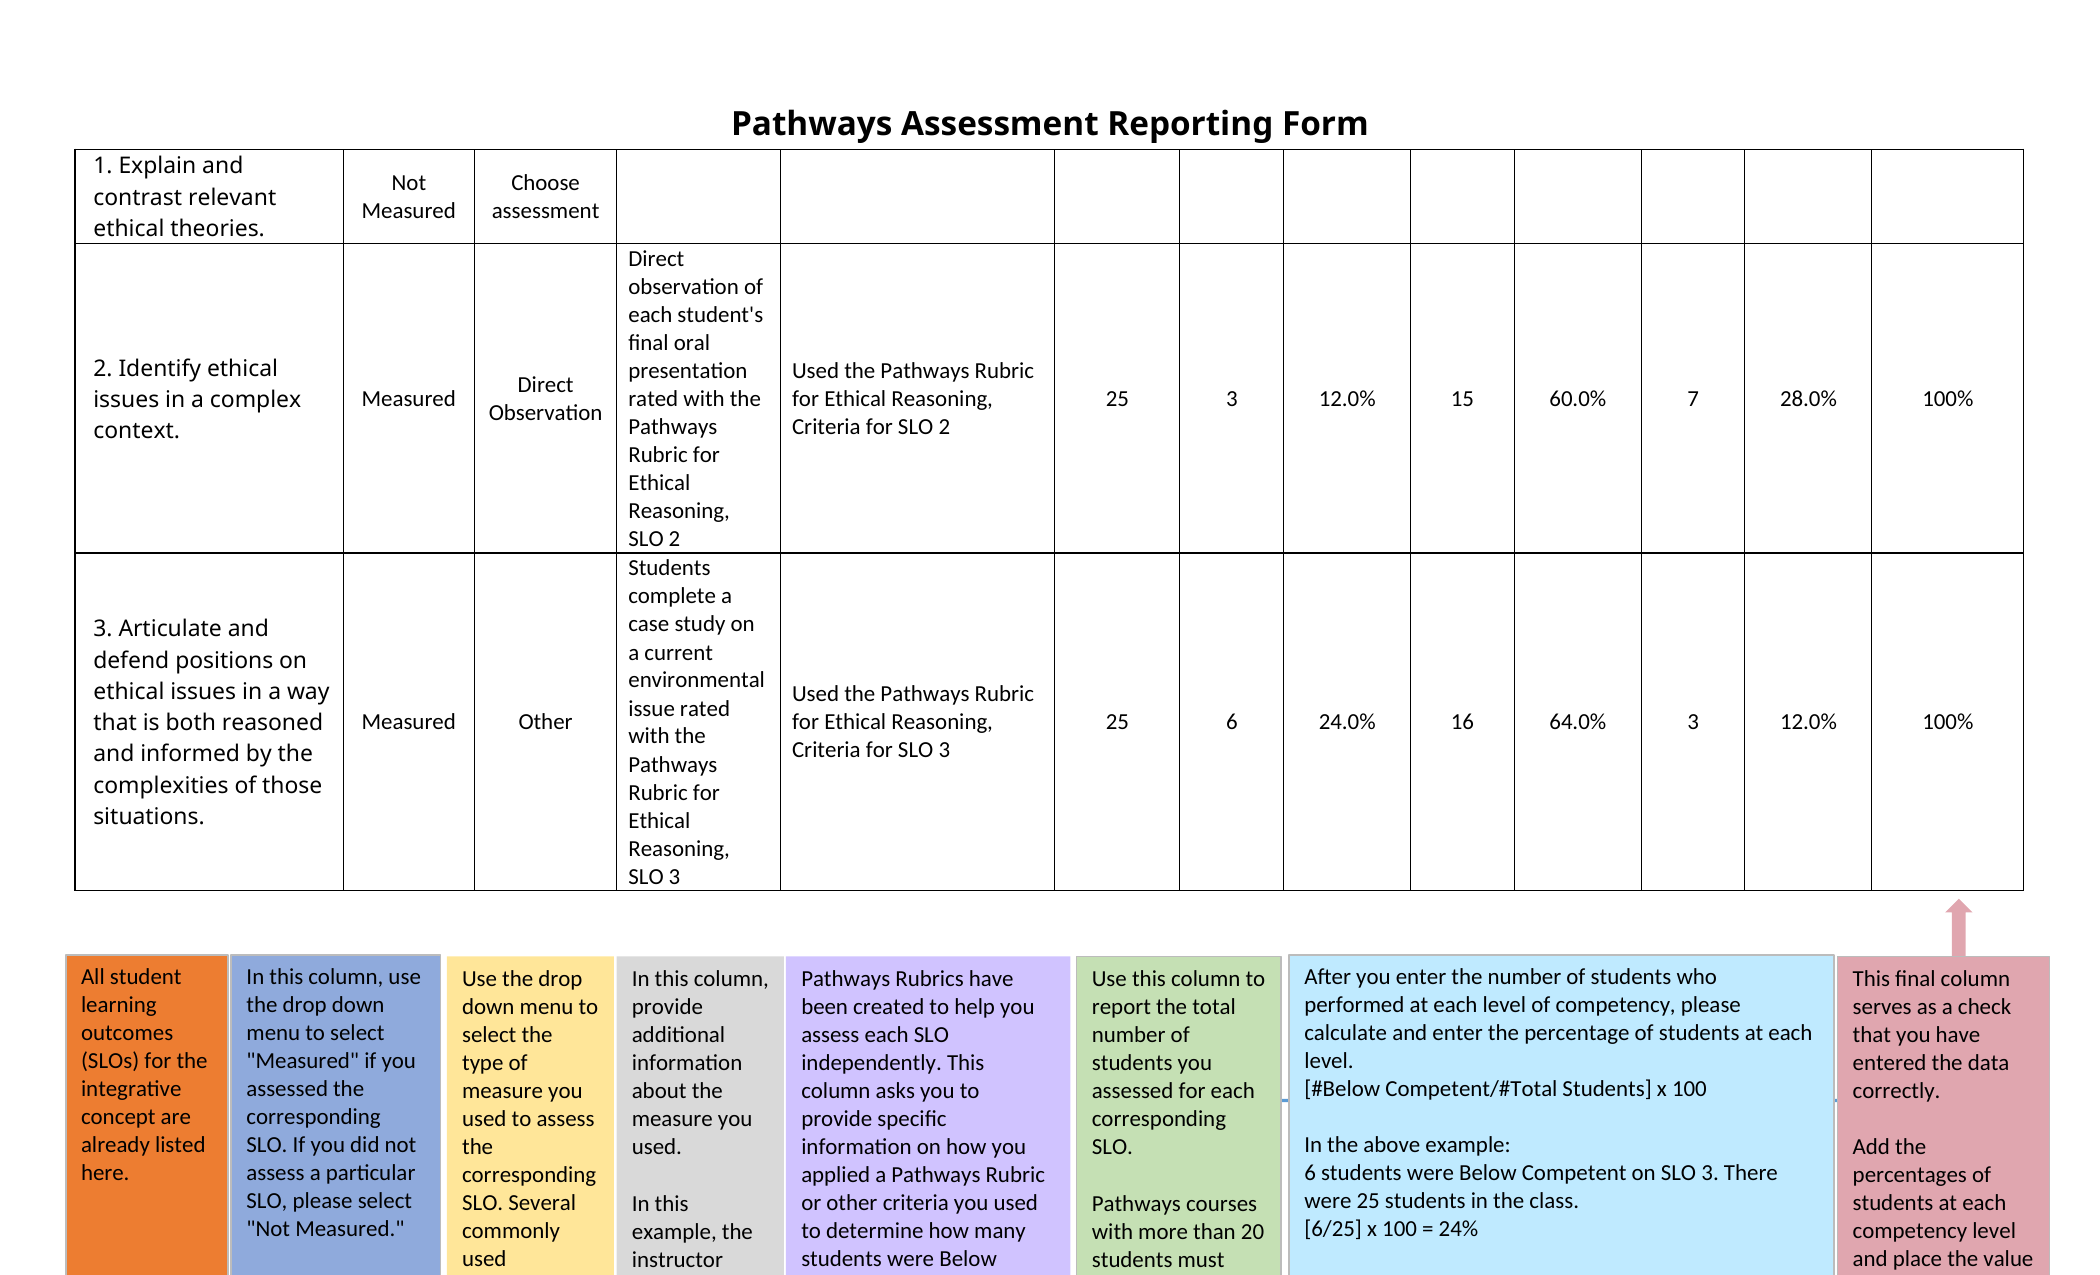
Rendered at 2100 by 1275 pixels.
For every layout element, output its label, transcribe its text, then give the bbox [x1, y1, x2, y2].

table_cell 3. Articulate and defend positions on ethical issues in a way that is both reasoned and informed by the complexities of those situations. [76, 554, 343, 890]
table_cell [475, 554, 616, 890]
table_cell [1180, 150, 1283, 243]
table_cell [344, 150, 474, 243]
table_cell 12.0% [1745, 554, 1871, 890]
table_cell [1055, 150, 1179, 243]
table_cell 100% [1872, 554, 2023, 890]
table_cell Direct observation of each student's final oral presentation rated with the Pathways Rubric for Ethical Reasoning, SLO 2 [617, 244, 780, 552]
table_cell 24.0% [1284, 554, 1410, 890]
table_cell 64.0% [1515, 554, 1641, 890]
table_cell 25 [1055, 244, 1179, 552]
table_cell [781, 150, 1054, 243]
table_cell [617, 150, 780, 243]
table_cell 25 [1055, 554, 1179, 890]
table_cell [1411, 150, 1514, 243]
table_cell [1642, 150, 1744, 243]
table_cell 3 [1180, 244, 1283, 552]
table_cell [1745, 150, 1871, 243]
table_cell 28.0% [1745, 244, 1871, 552]
table_cell Used the Pathways Rubric for Ethical Reasoning, Criteria for SLO 2 [781, 244, 1054, 552]
table_cell [475, 244, 616, 552]
table_cell 7 [1642, 244, 1744, 552]
table_cell [1284, 150, 1410, 243]
table_cell [475, 150, 616, 243]
table_cell Students complete a case study on a current environmental issue rated with the Pathways Rubric for Ethical Reasoning, SLO 3 [617, 554, 780, 890]
table_cell 1. Explain and contrast relevant ethical theories. [76, 150, 343, 243]
table_cell Used the Pathways Rubric for Ethical Reasoning, Criteria for SLO 3 [781, 554, 1054, 890]
table_cell 60.0% [1515, 244, 1641, 552]
table_cell [1872, 150, 2023, 243]
table_cell 100% [1872, 244, 2023, 552]
table_cell 16 [1411, 554, 1514, 890]
table_cell [344, 554, 474, 890]
table_cell [1515, 150, 1641, 243]
table_cell 15 [1411, 244, 1514, 552]
table_cell 12.0% [1284, 244, 1410, 552]
table_cell 3 [1642, 554, 1744, 890]
table_cell 2. Identify ethical issues in a complex context. [76, 244, 343, 552]
table_cell 6 [1180, 554, 1283, 890]
table_cell [344, 244, 474, 552]
